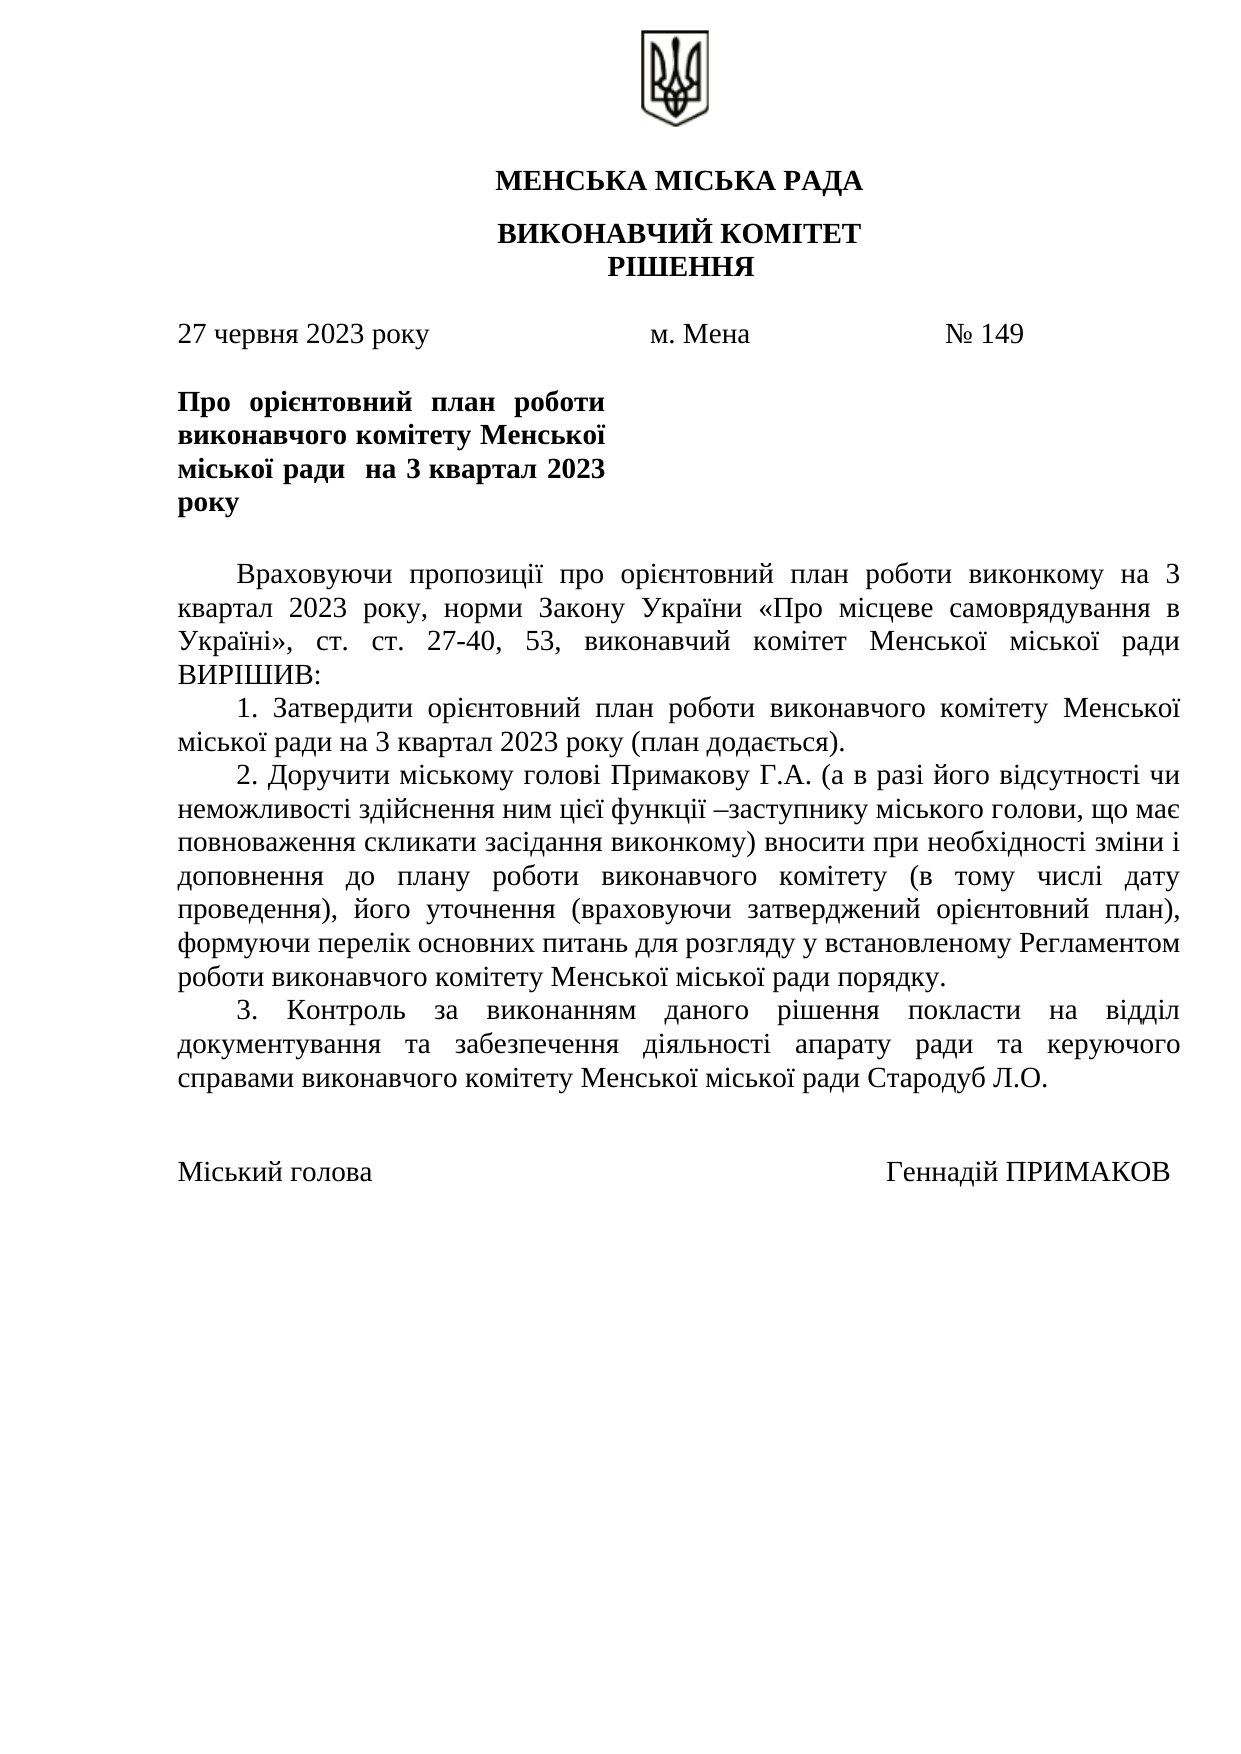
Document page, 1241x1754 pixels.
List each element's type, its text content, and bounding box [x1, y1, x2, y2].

picture [640, 29, 712, 130]
text Враховуючи пропозиції про орієнтовний план роботи виконкому на 3 квартал 2023 року, норми Закону України «Про місцеве самоврядування в Україні», ст. ст. 27-40, 53, виконавчий комітет Менської міської ради ВИРІШИВ: [177, 556, 1181, 690]
text 3. Контроль за виконанням даного рішення покласти на відділ документування та забезпечення діяльності апарату ради та керуючого справами виконавчого комітету Менської міської ради Стародуб Л.О. [177, 992, 1181, 1095]
text Про орієнтовний план роботи виконавчого комітету Менської міської ради на 3 квартал 2023 року [177, 384, 605, 518]
text РІШЕННЯ [177, 249, 1181, 283]
text ВИКОНАВЧИЙ КОМІТЕТ [177, 216, 1181, 249]
text 1. Затвердити орієнтовний план роботи виконавчого комітету Менської міської ради на 3 квартал 2023 року (план додається). [177, 690, 1181, 757]
text Міський голова Геннадій ПРИМАКОВ [177, 1154, 1181, 1188]
text 2. Доручити міському голові Примакову Г.А. (а в разі його відсутності чи неможливості здійснення ним цієї функції –заступнику міського голови, що має повноваження скликати засідання виконкому) вносити при необхідності зміни і доповнення до плану роботи виконавчого комітету (в тому числі дату проведення), його уточнення (враховуючи затверджений орієнтовний план), формуючи перелік основних питань для розгляду у встановленому Регламентом роботи виконавчого комітету Менської міської ради порядку. [177, 757, 1181, 992]
text МЕНСЬКА МІСЬКА РАДА [177, 163, 1181, 197]
text 27 червня 2023 року м. Мена № 149 [177, 317, 1181, 350]
